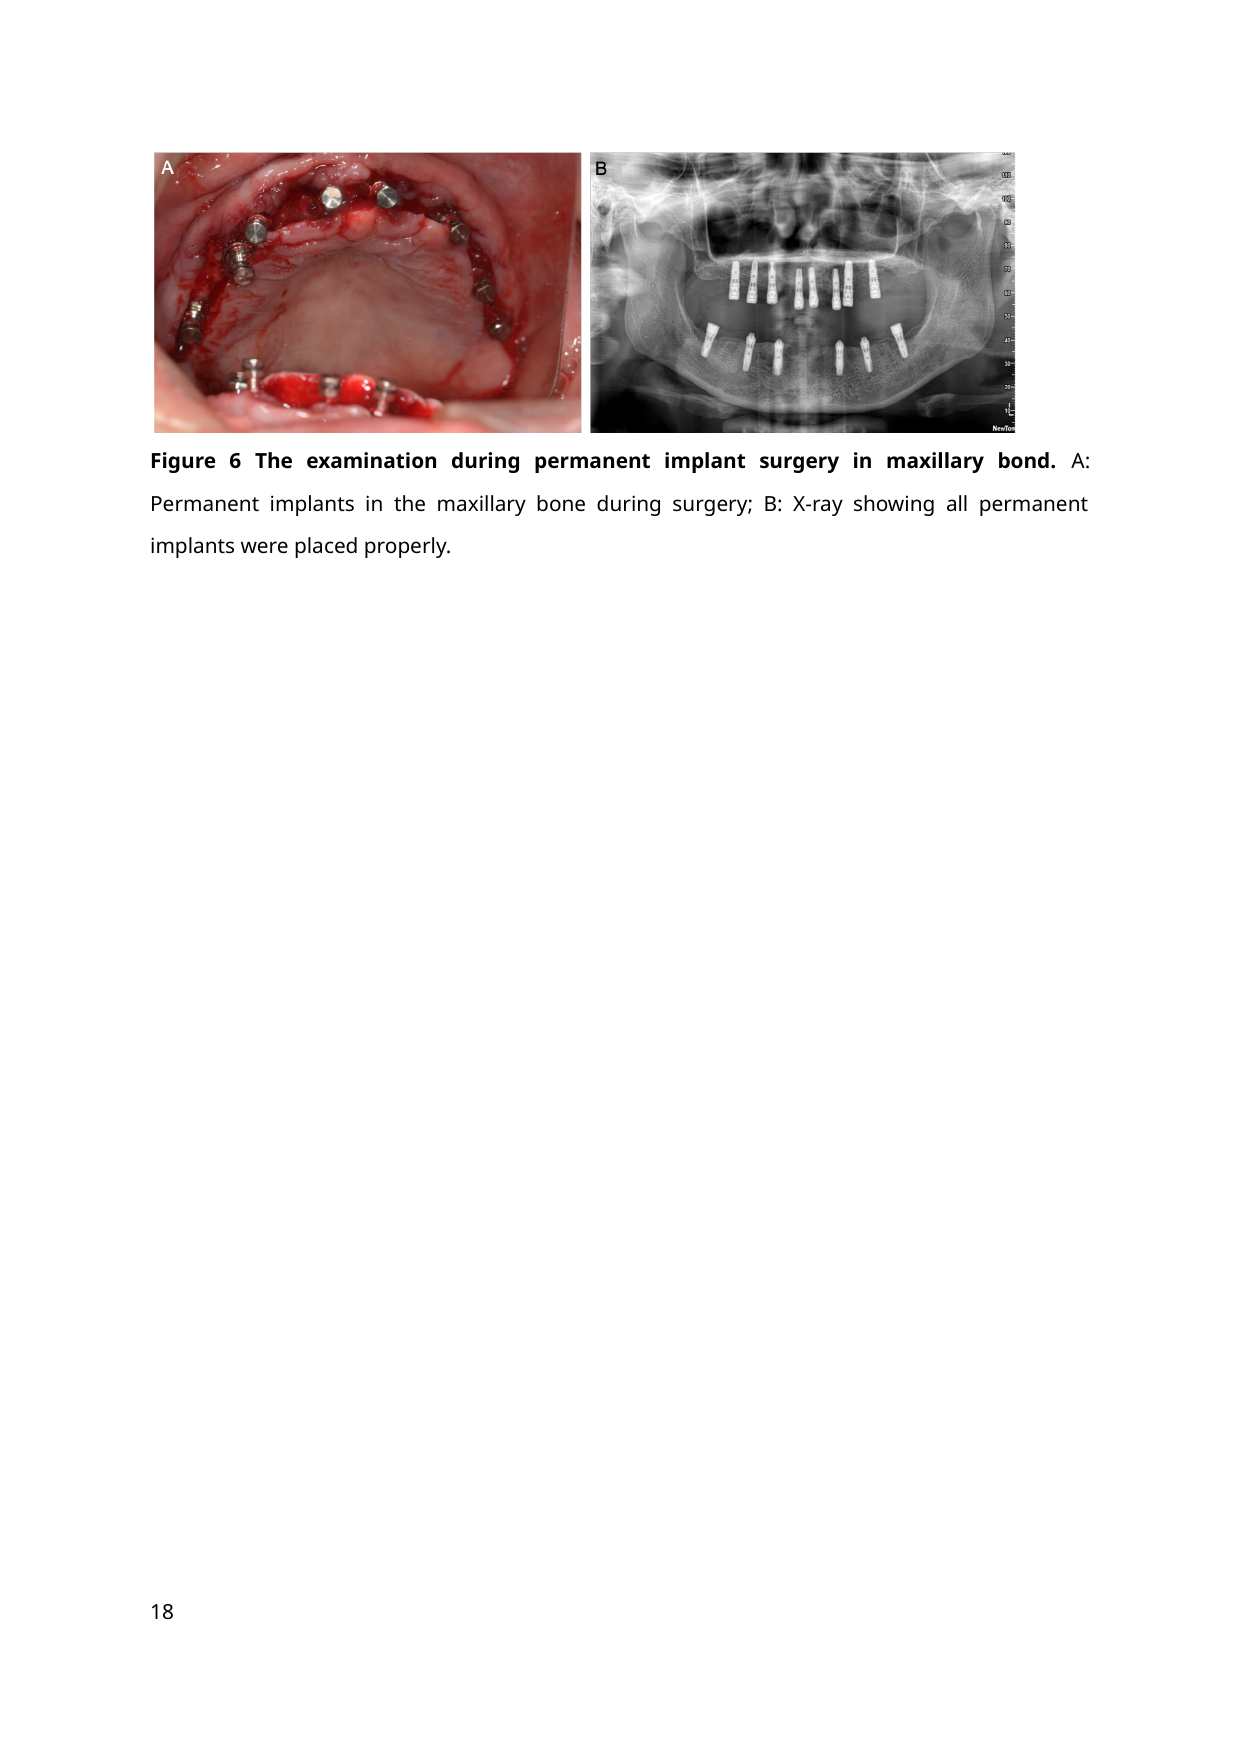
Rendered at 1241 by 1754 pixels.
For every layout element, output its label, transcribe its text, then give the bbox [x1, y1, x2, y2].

text Figure 6 The examination during permanent implant surgery in maxillary bond. A: Permanent implants in the maxillary bone during surgery; B: X-ray showing all permanent implants were placed properly. [150, 446, 1090, 560]
picture [150, 150, 1016, 433]
